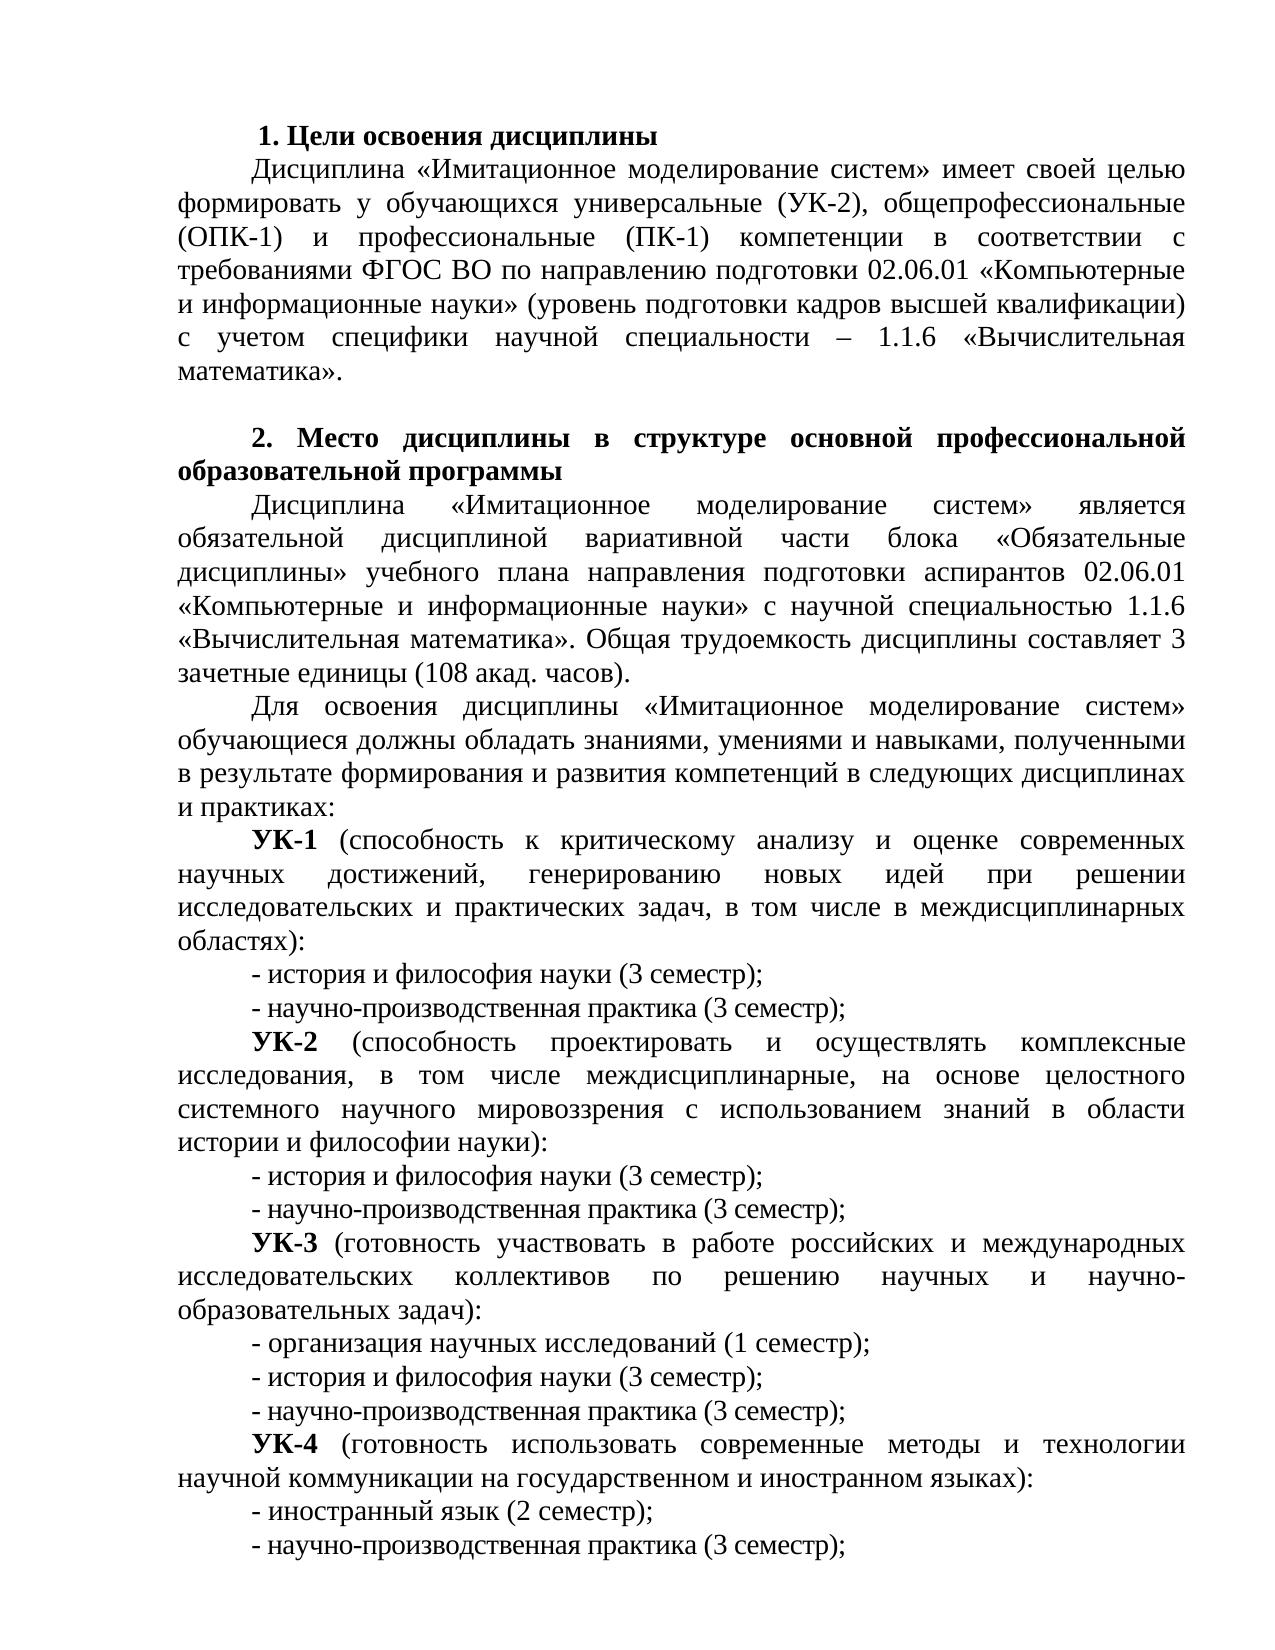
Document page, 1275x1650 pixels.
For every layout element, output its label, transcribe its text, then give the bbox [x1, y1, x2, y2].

text - иностранный язык (2 семестр); [177, 1493, 1186, 1527]
text 1. Цели освоения дисциплины [177, 118, 1186, 152]
text - научно-производственная практика (3 семестр); [177, 990, 1186, 1024]
text - история и философия науки (3 семестр); [177, 1359, 1186, 1393]
text УК-2 (способность проектировать и осуществлять комплексные исследования, в том числе междисциплинарные, на основе целостного системного научного мировоззрения с использованием знаний в области истории и философии науки): [177, 1024, 1186, 1158]
text - научно-производственная практика (3 семестр); [177, 1191, 1186, 1225]
text Дисциплина «Имитационное моделирование систем» имеет своей целью формировать у обучающихся универсальные (УК-2), общепрофессиональные (ОПК-1) и профессиональные (ПК-1) компетенции в соответствии с требованиями ФГОС ВО по направлению подготовки 02.06.01 «Компьютерные и информационные науки» (уровень подготовки кадров высшей квалификации) с учетом специфики научной специальности – 1.1.6 «Вычислительная математика». [177, 152, 1186, 386]
text УК-4 (готовность использовать современные методы и технологии научной коммуникации на государственном и иностранном языках): [177, 1426, 1186, 1493]
text - организация научных исследований (1 семестр); [177, 1326, 1186, 1359]
text Для освоения дисциплины «Имитационное моделирование систем» обучающиеся должны обладать знаниями, умениями и навыками, полученными в результате формирования и развития компетенций в следующих дисциплинах и практиках: [177, 688, 1186, 822]
text - история и философия науки (3 семестр); [177, 1158, 1186, 1191]
text - научно-производственная практика (3 семестр); [177, 1393, 1186, 1426]
text УК-1 (способность к критическому анализу и оценке современных научных достижений, генерированию новых идей при решении исследовательских и практических задач, в том числе в междисциплинарных областях): [177, 822, 1186, 957]
text - научно-производственная практика (3 семестр); [177, 1527, 1186, 1560]
text Дисциплина «Имитационное моделирование систем» является обязательной дисциплиной вариативной части блока «Обязательные дисциплины» учебного плана направления подготовки аспирантов 02.06.01 «Компьютерные и информационные науки» с научной специальностью 1.1.6 «Вычислительная математика». Общая трудоемкость дисциплины составляет 3 зачетные единицы (108 акад. часов). [177, 487, 1186, 688]
text УК-3 (готовность участвовать в работе российских и международных исследовательских коллективов по решению научных и научно-образовательных задач): [177, 1225, 1186, 1326]
text 2. Место дисциплины в структуре основной профессиональной образовательной программы [177, 420, 1186, 487]
text - история и философия науки (3 семестр); [177, 957, 1186, 990]
